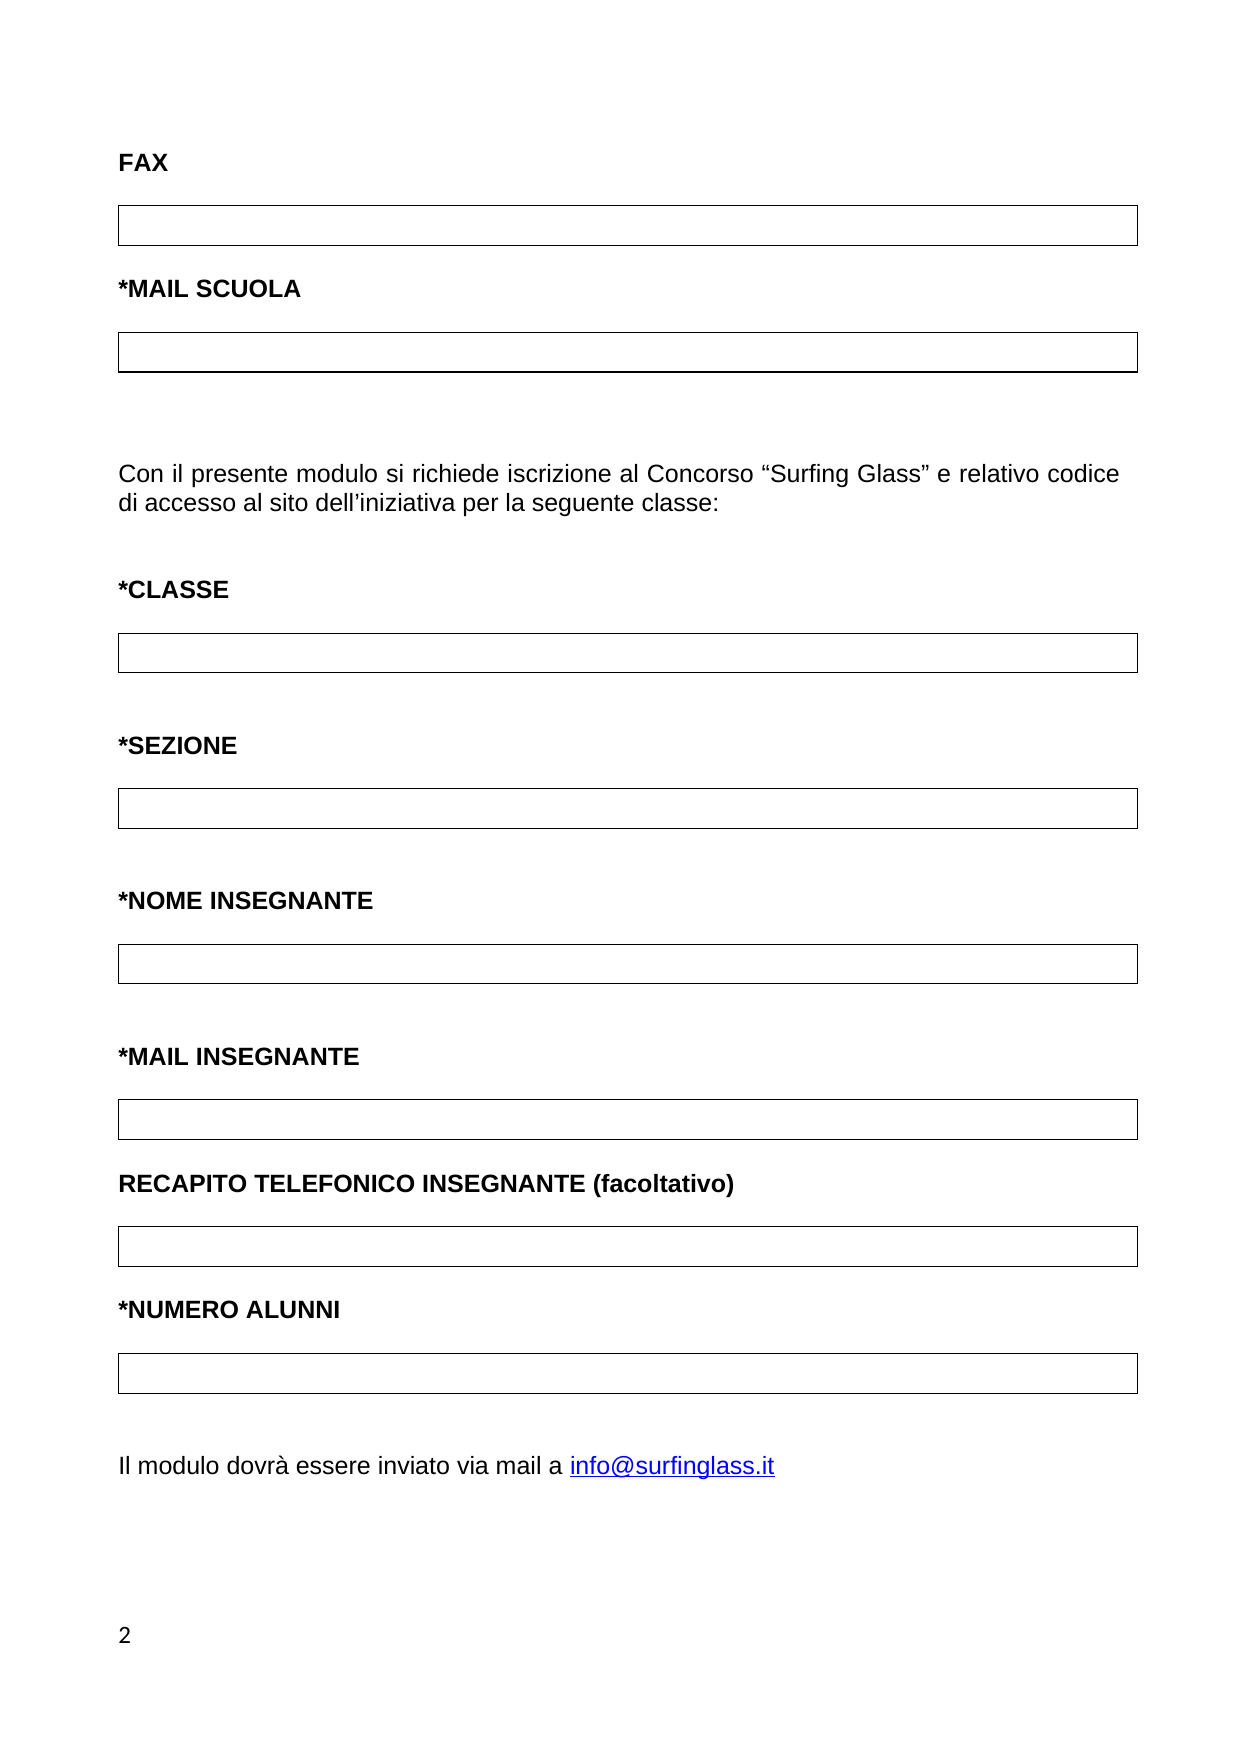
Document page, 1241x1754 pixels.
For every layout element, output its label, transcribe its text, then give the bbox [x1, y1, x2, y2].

text *MAIL INSEGNANTE [118, 1013, 1122, 1071]
table_header [119, 1227, 1137, 1266]
table_header [119, 1354, 1137, 1392]
text FAX [118, 148, 1122, 176]
text Con il presente modulo si richiede iscrizione al Concorso “Surfing Glass” e relativo codice di accesso al sito dell’iniziativa per la seguente classe: [118, 459, 1122, 517]
table_header [119, 634, 1137, 672]
text *NOME INSEGNANTE [118, 858, 1122, 915]
table_header [119, 945, 1137, 983]
text *NUMERO ALUNNI [118, 1267, 1122, 1324]
text RECAPITO TELEFONICO INSEGNANTE (facoltativo) [118, 1140, 1122, 1197]
text Il modulo dovrà essere inviato via mail a info@surfinglass.it [118, 1422, 1122, 1480]
text *CLASSE [118, 546, 1122, 604]
table_header [119, 206, 1137, 244]
table_header [119, 789, 1137, 828]
table_header [119, 333, 1137, 371]
text *MAIL SCUOLA [118, 274, 1122, 303]
table_header [119, 1100, 1137, 1139]
text *SEZIONE [118, 702, 1122, 759]
